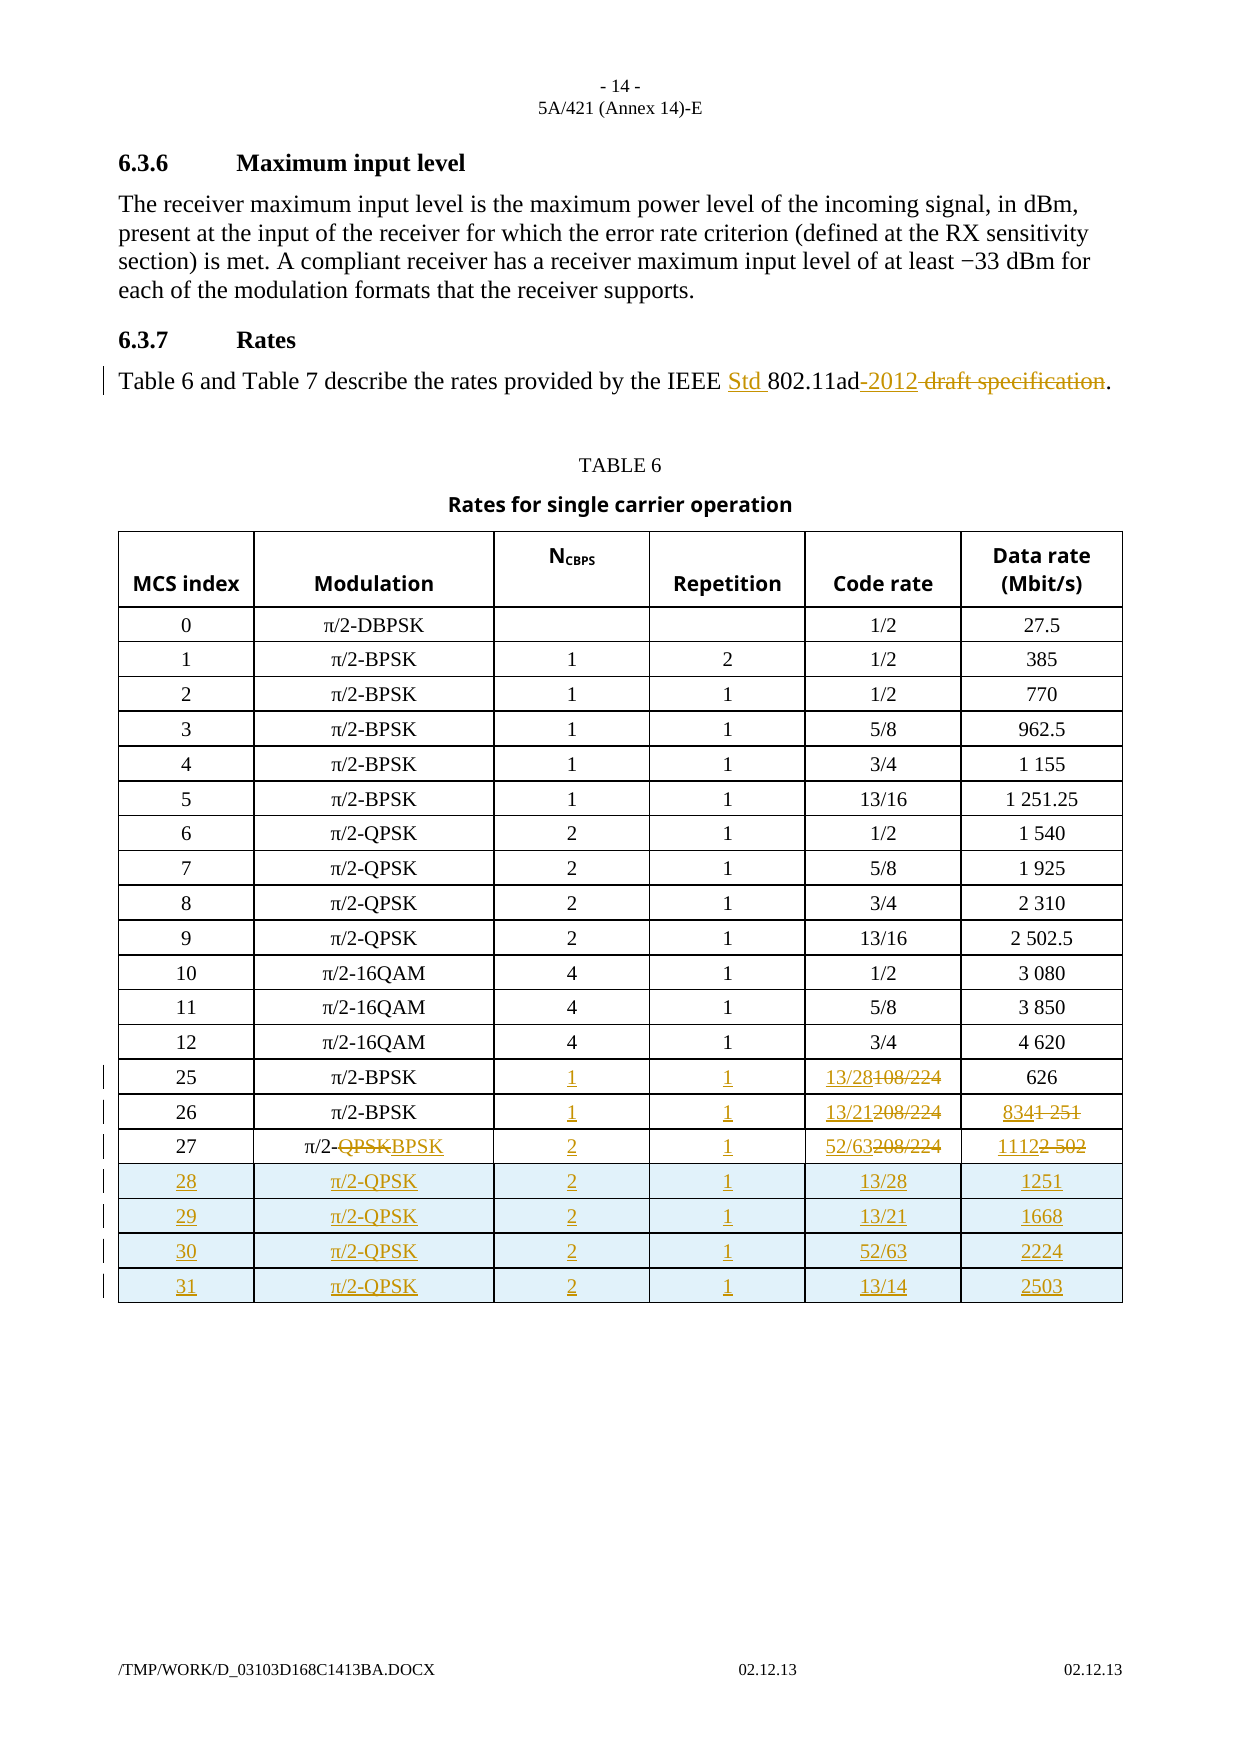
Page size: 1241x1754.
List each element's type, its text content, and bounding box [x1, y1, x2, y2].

table_cell 1/2 [806, 608, 960, 641]
text Table 6 and Table 7 describe the rates provided by the IEEE 802.11ad. [118, 366, 1122, 395]
table_cell 26 [119, 1095, 253, 1128]
table_cell 1 [495, 677, 649, 710]
table_cell 8 [119, 886, 253, 919]
table_cell 1 [495, 782, 649, 815]
table_cell 1/2 [806, 816, 960, 849]
table_cell [495, 1095, 649, 1128]
table_cell 13/16 [806, 921, 960, 954]
table_cell 1 [650, 782, 804, 815]
table_cell 3 080 [962, 956, 1122, 989]
text The receiver maximum input level is the maximum power level of the incoming signal, in dBm, present at the input of the receiver for which the error rate criterion (defined at the RX sensitivity section) is met. A compliant receiver has a receiver maximum input level of at least −33 dBm for each of the modulation formats that the receiver supports. [118, 189, 1122, 304]
table_cell 5/8 [806, 990, 960, 1023]
text Table 6 [118, 453, 1122, 477]
table_cell 1 [650, 886, 804, 919]
table_cell 27.5 [962, 608, 1122, 641]
table_cell [962, 1095, 1122, 1128]
table_cell 2 [119, 677, 253, 710]
subtitle 6.3.7 Rates [118, 325, 1122, 353]
table_cell π/2-BPSK [255, 1095, 493, 1128]
table_cell 2 [495, 851, 649, 884]
table_cell [962, 1130, 1122, 1163]
table_cell [806, 1130, 961, 1163]
table_cell 4 [119, 747, 253, 780]
table_cell 962.5 [962, 712, 1122, 745]
table_cell 2 [495, 816, 649, 849]
table_cell 2 [495, 921, 649, 954]
table_header Data rate (Mbit/s) [962, 532, 1122, 606]
table_cell 2 310 [962, 886, 1122, 919]
table_cell 1/2 [806, 677, 960, 710]
table_cell π/2-16QAM [255, 956, 493, 989]
table_cell 1 [650, 712, 804, 745]
table_cell 4 [495, 990, 649, 1023]
table_cell π/2-BPSK [255, 642, 493, 676]
table_cell 1/2 [806, 642, 960, 676]
table_cell 1 925 [962, 851, 1122, 884]
table_cell 3 [119, 712, 253, 745]
table_cell 27 [119, 1130, 253, 1163]
table_cell 1 [119, 642, 253, 676]
table_cell 1 [495, 712, 649, 745]
table_cell π/2-BPSK [255, 677, 493, 710]
table_cell 10 [119, 956, 253, 989]
table_cell 385 [962, 642, 1122, 676]
table_cell [650, 1095, 804, 1128]
table_cell π/2-QPSK [255, 851, 493, 884]
table_cell 2 [495, 886, 649, 919]
table_cell 3/4 [806, 886, 960, 919]
table_cell 1 [650, 990, 804, 1023]
table_cell [495, 1060, 649, 1093]
table_cell [494, 1130, 649, 1163]
table_cell π/2-BPSK [255, 1060, 493, 1093]
title Rates for single carrier operation [118, 490, 1122, 518]
table_cell 13/16 [806, 782, 960, 815]
table_cell π/2-16QAM [255, 990, 493, 1023]
table_cell 12 [119, 1025, 253, 1058]
table_cell 1 251.25 [962, 782, 1122, 815]
table_header Modulation [255, 532, 493, 606]
table_cell 1 [650, 816, 804, 849]
table_cell 2 [650, 642, 804, 676]
table_cell 9 [119, 921, 253, 954]
table_cell π/2-QPSK [255, 886, 493, 919]
table_cell 1 [650, 921, 804, 954]
table_cell 7 [119, 851, 253, 884]
table_cell 4 [495, 1025, 649, 1058]
table_header NCBPS [495, 532, 649, 606]
table_cell 25 [119, 1060, 253, 1093]
table_cell π/2- [254, 1130, 493, 1163]
table_cell [650, 608, 804, 641]
table_cell 1 [650, 956, 804, 989]
table_cell 1 540 [962, 816, 1122, 849]
table_cell π/2-QPSK [255, 816, 493, 849]
table_cell π/2-16QAM [255, 1025, 493, 1058]
table_cell π/2-BPSK [255, 712, 493, 745]
table_cell [806, 1095, 960, 1128]
table_cell [806, 1060, 960, 1093]
table_cell π/2-DBPSK [255, 608, 493, 641]
table_cell 1 [495, 747, 649, 780]
table_cell 770 [962, 677, 1122, 710]
table_header MCS index [119, 532, 253, 606]
table_header Repetition [650, 532, 804, 606]
table_cell 1 [495, 642, 649, 676]
table_cell 6 [119, 816, 253, 849]
table_cell 5/8 [806, 712, 960, 745]
table_cell 626 [962, 1060, 1122, 1093]
table_cell 1/2 [806, 956, 960, 989]
table_cell [650, 1060, 804, 1093]
table_cell 2 502.5 [962, 921, 1122, 954]
table_cell 1 [650, 677, 804, 710]
table_cell 4 [495, 956, 649, 989]
table_cell 5 [119, 782, 253, 815]
table_cell π/2-QPSK [255, 921, 493, 954]
table_cell π/2-BPSK [255, 782, 493, 815]
table_cell 3/4 [806, 747, 960, 780]
table_cell [650, 1130, 805, 1163]
table_cell 3/4 [806, 1025, 960, 1058]
table_cell [495, 608, 649, 641]
table_cell 4 620 [962, 1025, 1122, 1058]
table_cell 3 850 [962, 990, 1122, 1023]
table_cell 0 [119, 608, 253, 641]
table_cell 1 [650, 851, 804, 884]
table_cell 1 155 [962, 747, 1122, 780]
table_header Code rate [806, 532, 960, 606]
table_cell π/2-BPSK [255, 747, 493, 780]
table_cell 1 [650, 1025, 804, 1058]
table_cell 1 [650, 747, 804, 780]
subtitle 6.3.6 Maximum input level [118, 148, 1122, 176]
table_cell 5/8 [806, 851, 960, 884]
table_cell 11 [119, 990, 253, 1023]
